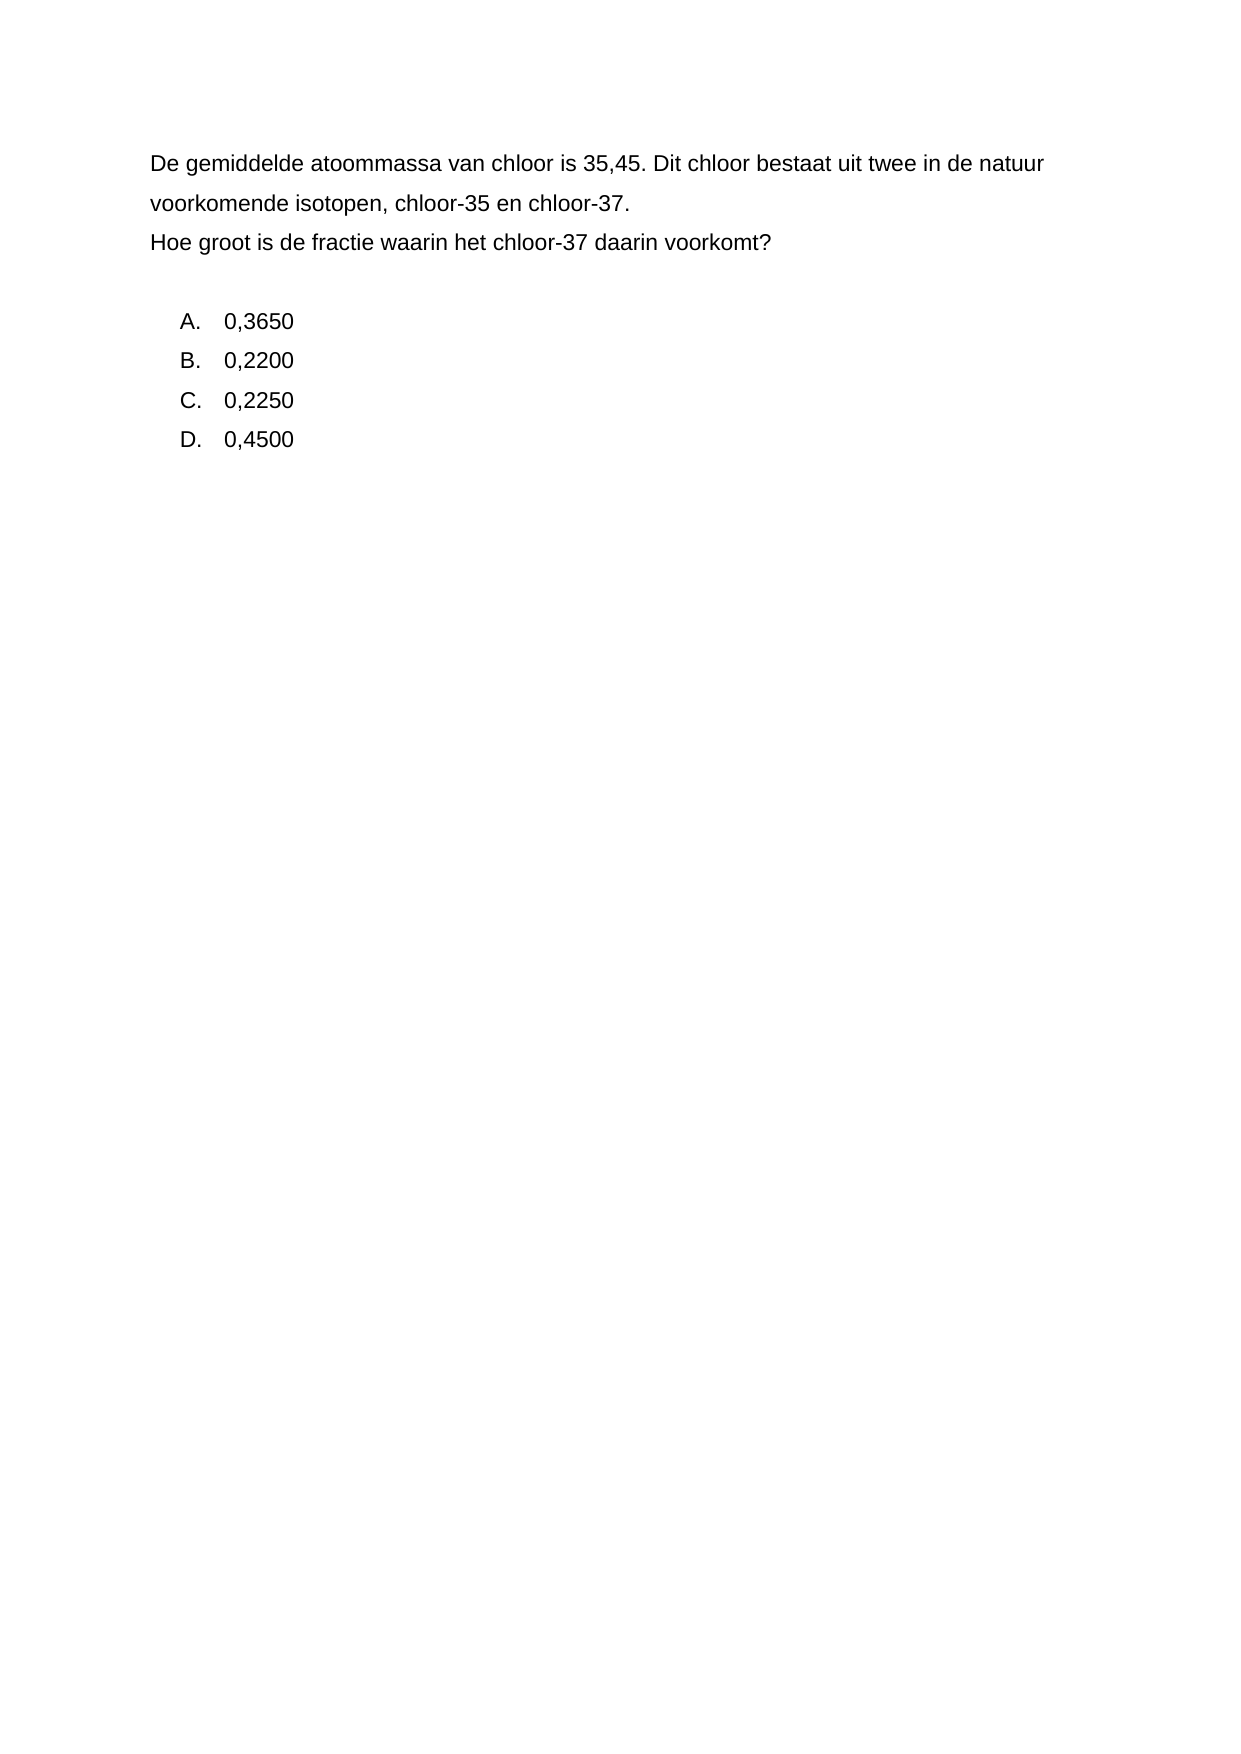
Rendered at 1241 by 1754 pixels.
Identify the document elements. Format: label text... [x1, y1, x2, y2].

text Hoe groot is de fractie waarin het chloor-37 daarin voorkomt? [150, 229, 1090, 255]
text De gemiddelde atoommassa van chloor is 35,45. Dit chloor bestaat uit twee in de natuur voorkomende isotopen, chloor-35 en chloor-37. [150, 150, 1090, 216]
text A. 0,3650 [179, 308, 1090, 334]
text D. 0,4500 [179, 426, 1090, 453]
text B. 0,2200 [179, 347, 1090, 374]
text C. 0,2250 [179, 387, 1090, 413]
